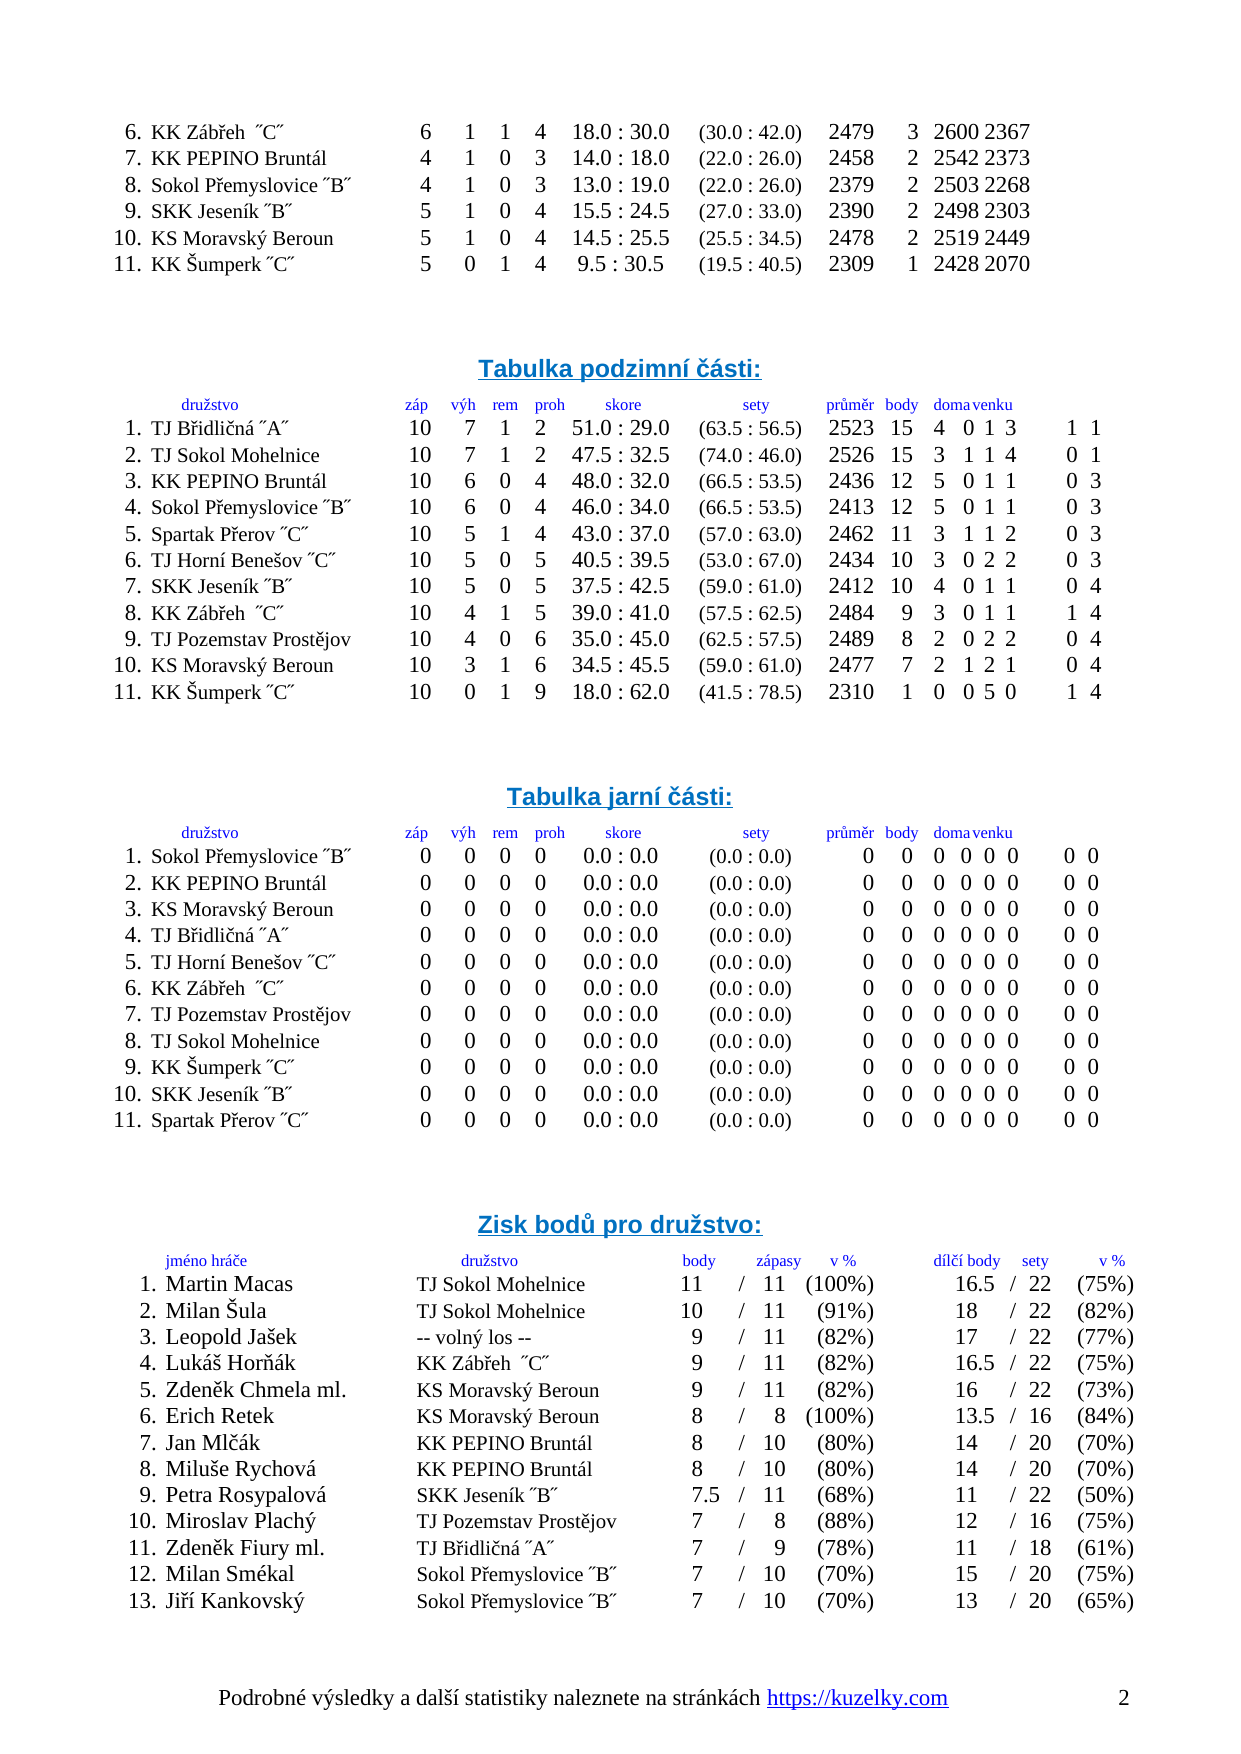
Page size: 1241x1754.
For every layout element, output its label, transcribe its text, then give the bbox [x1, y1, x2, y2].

text Zisk bodů pro družstvo: [94, 1210, 1145, 1239]
text 9. Petra Rosypalová SKK Jeseník ˝B˝ 7.5 / 11 (68%) 11 / 22 (50%) [106, 1481, 1134, 1508]
text 4. Sokol Přemyslovice ˝B˝ 10 6 0 4 46.0 : 34.0 (66.5 : 53.5) 2413 12 5 0 1 1 0 3 [106, 493, 1134, 520]
text 10. Miroslav Plachý TJ Pozemstav Prostějov 7 / 8 (88%) 12 / 16 (75%) [106, 1508, 1134, 1534]
text 3. KK PEPINO Bruntál 10 6 0 4 48.0 : 32.0 (66.5 : 53.5) 2436 12 5 0 1 1 0 3 [106, 467, 1134, 493]
text 5. Spartak Přerov ˝C˝ 10 5 1 4 43.0 : 37.0 (57.0 : 63.0) 2462 11 3 1 1 2 0 3 [106, 520, 1134, 546]
text jméno hráče družstvo body zápasy v % dílčí body sety v % [106, 1251, 1134, 1270]
text 6. TJ Horní Benešov ˝C˝ 10 5 0 5 40.5 : 39.5 (53.0 : 67.0) 2434 10 3 0 2 2 0 3 [106, 546, 1134, 572]
text 7. KK PEPINO Bruntál 4 1 0 3 14.0 : 18.0 (22.0 : 26.0) 2458 2 2542 2373 [106, 144, 1134, 171]
text 5. Zdeněk Chmela ml. KS Moravský Beroun 9 / 11 (82%) 16 / 22 (73%) [106, 1376, 1134, 1402]
text 4. Lukáš Horňák KK Zábřeh ˝C˝ 9 / 11 (82%) 16.5 / 22 (75%) [106, 1349, 1134, 1376]
text 9. SKK Jeseník ˝B˝ 5 1 0 4 15.5 : 24.5 (27.0 : 33.0) 2390 2 2498 2303 [106, 197, 1134, 223]
text 9. KK Šumperk ˝C˝ 0 0 0 0 0.0 : 0.0 (0.0 : 0.0) 0 0 0 0 0 0 0 0 [106, 1053, 1134, 1079]
text 12. Milan Smékal Sokol Přemyslovice ˝B˝ 7 / 10 (70%) 15 / 20 (75%) [106, 1560, 1134, 1587]
text družstvo záp výh rem proh skore sety průměr body doma venku [106, 823, 1134, 842]
text 2. KK PEPINO Bruntál 0 0 0 0 0.0 : 0.0 (0.0 : 0.0) 0 0 0 0 0 0 0 0 [106, 869, 1134, 895]
text 11. Zdeněk Fiury ml. TJ Břidličná ˝A˝ 7 / 9 (78%) 11 / 18 (61%) [106, 1534, 1134, 1560]
text 9. TJ Pozemstav Prostějov 10 4 0 6 35.0 : 45.0 (62.5 : 57.5) 2489 8 2 0 2 2 0 4 [106, 625, 1134, 652]
text družstvo záp výh rem proh skore sety průměr body doma venku [106, 395, 1134, 414]
text 3. Leopold Jašek -- volný los -- 9 / 11 (82%) 17 / 22 (77%) [106, 1323, 1134, 1349]
text 1. Martin Macas TJ Sokol Mohelnice 11 / 11 (100%) 16.5 / 22 (75%) [106, 1270, 1134, 1297]
text 8. Sokol Přemyslovice ˝B˝ 4 1 0 3 13.0 : 19.0 (22.0 : 26.0) 2379 2 2503 2268 [106, 171, 1134, 197]
text 1. Sokol Přemyslovice ˝B˝ 0 0 0 0 0.0 : 0.0 (0.0 : 0.0) 0 0 0 0 0 0 0 0 [106, 842, 1134, 869]
text 5. TJ Horní Benešov ˝C˝ 0 0 0 0 0.0 : 0.0 (0.0 : 0.0) 0 0 0 0 0 0 0 0 [106, 948, 1134, 974]
text 6. Erich Retek KS Moravský Beroun 8 / 8 (100%) 13.5 / 16 (84%) [106, 1402, 1134, 1428]
text 3. KS Moravský Beroun 0 0 0 0 0.0 : 0.0 (0.0 : 0.0) 0 0 0 0 0 0 0 0 [106, 895, 1134, 921]
text 2. Milan Šula TJ Sokol Mohelnice 10 / 11 (91%) 18 / 22 (82%) [106, 1297, 1134, 1323]
text 6. KK Zábřeh ˝C˝ 0 0 0 0 0.0 : 0.0 (0.0 : 0.0) 0 0 0 0 0 0 0 0 [106, 974, 1134, 1001]
text 10. SKK Jeseník ˝B˝ 0 0 0 0 0.0 : 0.0 (0.0 : 0.0) 0 0 0 0 0 0 0 0 [106, 1079, 1134, 1106]
text 7. TJ Pozemstav Prostějov 0 0 0 0 0.0 : 0.0 (0.0 : 0.0) 0 0 0 0 0 0 0 0 [106, 1001, 1134, 1027]
text Tabulka podzimní části: [94, 354, 1145, 383]
text 11. KK Šumperk ˝C˝ 10 0 1 9 18.0 : 62.0 (41.5 : 78.5) 2310 1 0 0 5 0 1 4 [106, 678, 1134, 704]
text 6. KK Zábřeh ˝C˝ 6 1 1 4 18.0 : 30.0 (30.0 : 42.0) 2479 3 2600 2367 [106, 118, 1134, 144]
text 13. Jiří Kankovský Sokol Přemyslovice ˝B˝ 7 / 10 (70%) 13 / 20 (65%) [106, 1587, 1134, 1613]
text 8. TJ Sokol Mohelnice 0 0 0 0 0.0 : 0.0 (0.0 : 0.0) 0 0 0 0 0 0 0 0 [106, 1027, 1134, 1053]
text 11. KK Šumperk ˝C˝ 5 0 1 4 9.5 : 30.5 (19.5 : 40.5) 2309 1 2428 2070 [106, 250, 1134, 276]
text 7. Jan Mlčák KK PEPINO Bruntál 8 / 10 (80%) 14 / 20 (70%) [106, 1428, 1134, 1455]
text 7. SKK Jeseník ˝B˝ 10 5 0 5 37.5 : 42.5 (59.0 : 61.0) 2412 10 4 0 1 1 0 4 [106, 572, 1134, 599]
text 8. KK Zábřeh ˝C˝ 10 4 1 5 39.0 : 41.0 (57.5 : 62.5) 2484 9 3 0 1 1 1 4 [106, 599, 1134, 625]
text 2. TJ Sokol Mohelnice 10 7 1 2 47.5 : 32.5 (74.0 : 46.0) 2526 15 3 1 1 4 0 1 [106, 441, 1134, 467]
text 10. KS Moravský Beroun 5 1 0 4 14.5 : 25.5 (25.5 : 34.5) 2478 2 2519 2449 [106, 223, 1134, 250]
text 11. Spartak Přerov ˝C˝ 0 0 0 0 0.0 : 0.0 (0.0 : 0.0) 0 0 0 0 0 0 0 0 [106, 1106, 1134, 1132]
text Tabulka jarní části: [94, 782, 1145, 811]
text 1. TJ Břidličná ˝A˝ 10 7 1 2 51.0 : 29.0 (63.5 : 56.5) 2523 15 4 0 1 3 1 1 [106, 414, 1134, 441]
text 10. KS Moravský Beroun 10 3 1 6 34.5 : 45.5 (59.0 : 61.0) 2477 7 2 1 2 1 0 4 [106, 652, 1134, 678]
text 8. Miluše Rychová KK PEPINO Bruntál 8 / 10 (80%) 14 / 20 (70%) [106, 1455, 1134, 1481]
text 4. TJ Břidličná ˝A˝ 0 0 0 0 0.0 : 0.0 (0.0 : 0.0) 0 0 0 0 0 0 0 0 [106, 921, 1134, 948]
